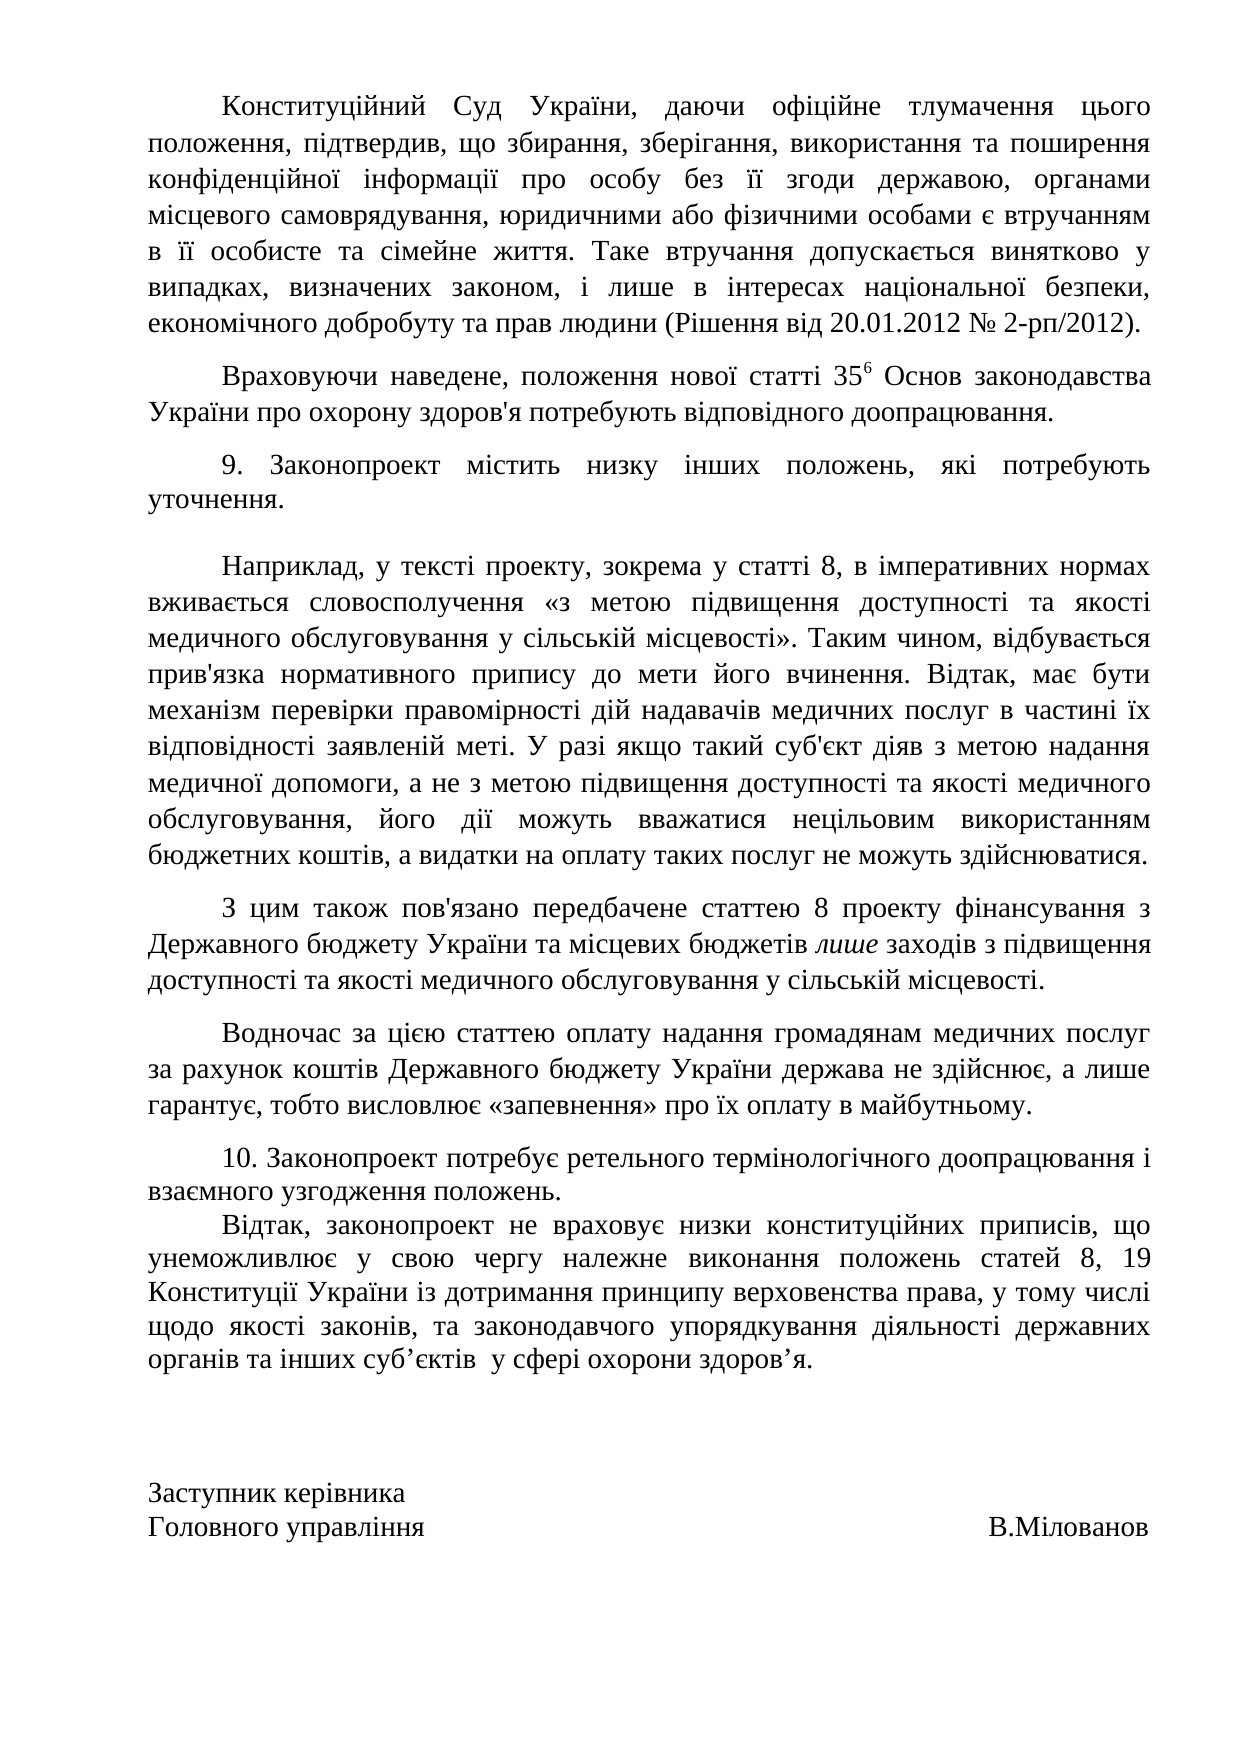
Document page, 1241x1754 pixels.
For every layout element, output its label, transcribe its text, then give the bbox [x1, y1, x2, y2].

text Конституційний Суд України, даючи офіційне тлумачення цього положення, підтвердив, що збирання, зберігання, використання та поширення конфіденційної інформації про особу без її згоди державою, органами місцевого самоврядування, юридичними або фізичними особами є втручанням в її особисте та сімейне життя. Таке втручання допускається винятково у випадках, визначених законом, і лише в інтересах національної безпеки, економічного добробуту та прав людини (Рішення від 20.01.2012 № 2-рп/2012). [148, 88, 1152, 339]
text Відтак, законопроект не враховує низки конституційних приписів, що унеможливлює у свою чергу належне виконання положень статей 8, 19 Конституції України із дотримання принципу верховенства права, у тому числі щодо якості законів, та законодавчого упорядкування діяльності державних органів та інших суб’єктів у сфері охорони здоров’я. [148, 1207, 1152, 1375]
text Головного управління В.Мілованов [148, 1509, 1152, 1542]
text Враховуючи наведене, положення нової статті 356 Основ законодавства України про охорону здоров'я потребують відповідного доопрацювання. [148, 358, 1152, 428]
text 10. Законопроект потребує ретельного термінологічного доопрацювання і взаємного узгодження положень. [148, 1140, 1152, 1207]
text З цим також пов'язано передбачене статтею 8 проекту фінансування з Державного бюджету України та місцевих бюджетів лише заходів з підвищення доступності та якості медичного обслуговування у сільській місцевості. [148, 890, 1152, 996]
text Наприклад, у тексті проекту, зокрема у статті 8, в імперативних нормах вживається словосполучення «з метою підвищення доступності та якості медичного обслуговування у сільській місцевості». Таким чином, відбувається прив'язка нормативного припису до мети його вчинення. Відтак, має бути механізм перевірки правомірності дій надавачів медичних послуг в частині їх відповідності заявленій меті. У разі якщо такий суб'єкт діяв з метою надання медичної допомоги, а не з метою підвищення доступності та якості медичного обслуговування, його дії можуть вважатися нецільовим використанням бюджетних коштів, а видатки на оплату таких послуг не можуть здійснюватися. [148, 548, 1152, 871]
text Водночас за цією статтею оплату надання громадянам медичних послуг за рахунок коштів Державного бюджету України держава не здійснює, а лише гарантує, тобто висловлює «запевнення» про їх оплату в майбутньому. [148, 1015, 1152, 1121]
text Заступник керівника [148, 1475, 1152, 1509]
text 9. Законопроект містить низку інших положень, які потребують уточнення. [148, 447, 1152, 514]
